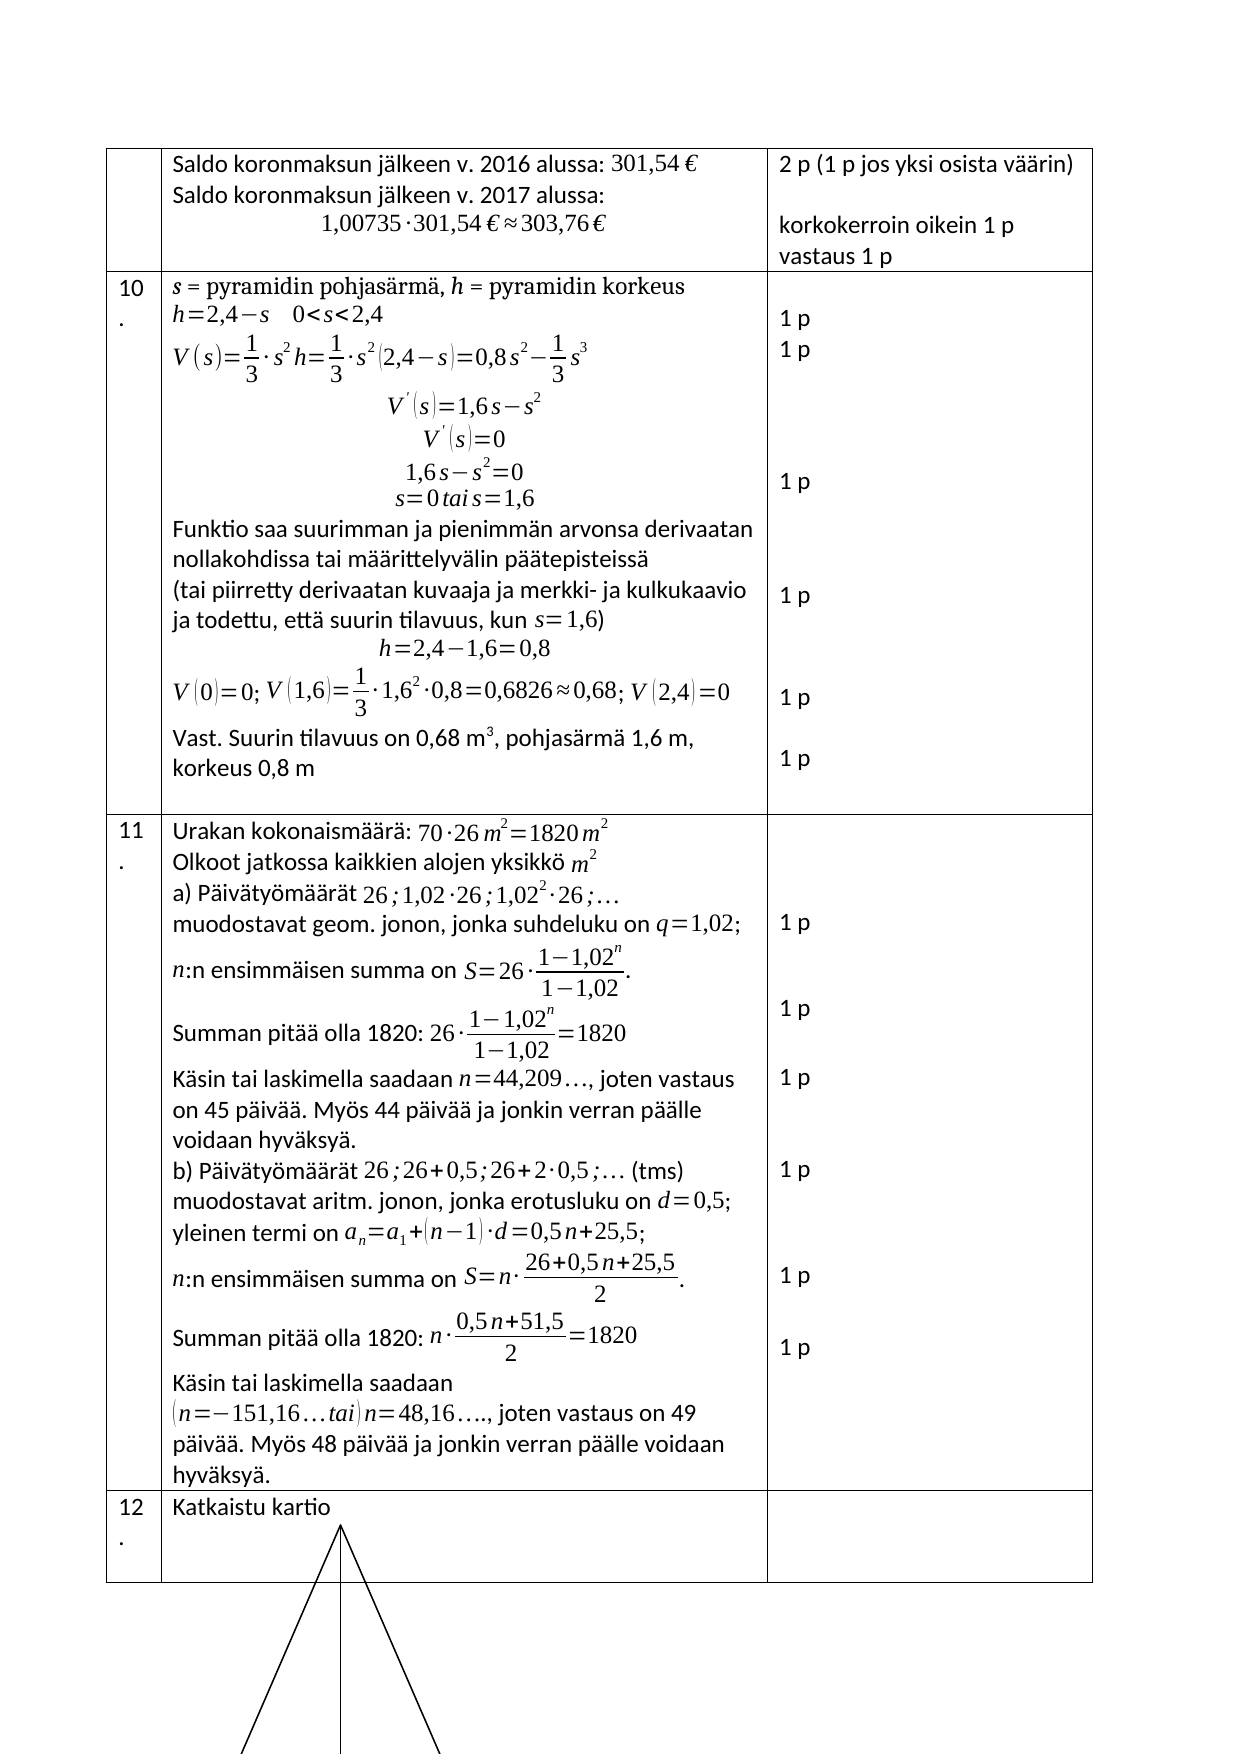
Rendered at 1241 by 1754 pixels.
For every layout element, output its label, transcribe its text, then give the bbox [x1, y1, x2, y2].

table_cell 10. [107, 272, 161, 813]
table_cell 12. [107, 1491, 161, 1582]
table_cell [162, 1491, 767, 1582]
table_cell 11. [107, 815, 161, 1490]
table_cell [768, 149, 1092, 271]
table_cell 9. [107, 149, 161, 271]
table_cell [768, 1491, 1092, 1582]
table_cell s = pyramidin pohjasärmä, h = pyramidin korkeus Funktio saa suurimman ja pienimmän arvonsa derivaatan nollakohdissa tai määrittelyvälin päätepisteissä (tai piirretty derivaatan kuvaaja ja merkki- ja kulkukaavio ja todettu, että suurin tilavuus, kun ) ; ; Vast. Suurin tilavuus on 0,68 m3, pohjasärmä 1,6 m, korkeus 0,8 m [162, 272, 767, 813]
table_cell 1 p 1 p 1 p 1 p 1 p 1 p [768, 272, 1092, 813]
table_cell Urakan kokonaismäärä: Olkoot jatkossa kaikkien alojen yksikkö a) Päivätyömäärät muodostavat geom. jonon, jonka suhdeluku on ; :n ensimmäisen summa on . Summan pitää olla 1820: Käsin tai laskimella saadaan , joten vastaus on 45 päivää. Myös 44 päivää ja jonkin verran päälle voidaan hyväksyä. b) Päivätyömäärät (tms) muodostavat aritm. jonon, jonka erotusluku on ; yleinen termi on ; :n ensimmäisen summa on . Summan pitää olla 1820: Käsin tai laskimella saadaan ., joten vastaus on 49 päivää. Myös 48 päivää ja jonkin verran päälle voidaan hyväksyä. [162, 815, 767, 1490]
table_cell 1 p 1 p 1 p 1 p 1 p 1 p [768, 815, 1092, 1490]
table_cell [162, 149, 767, 271]
